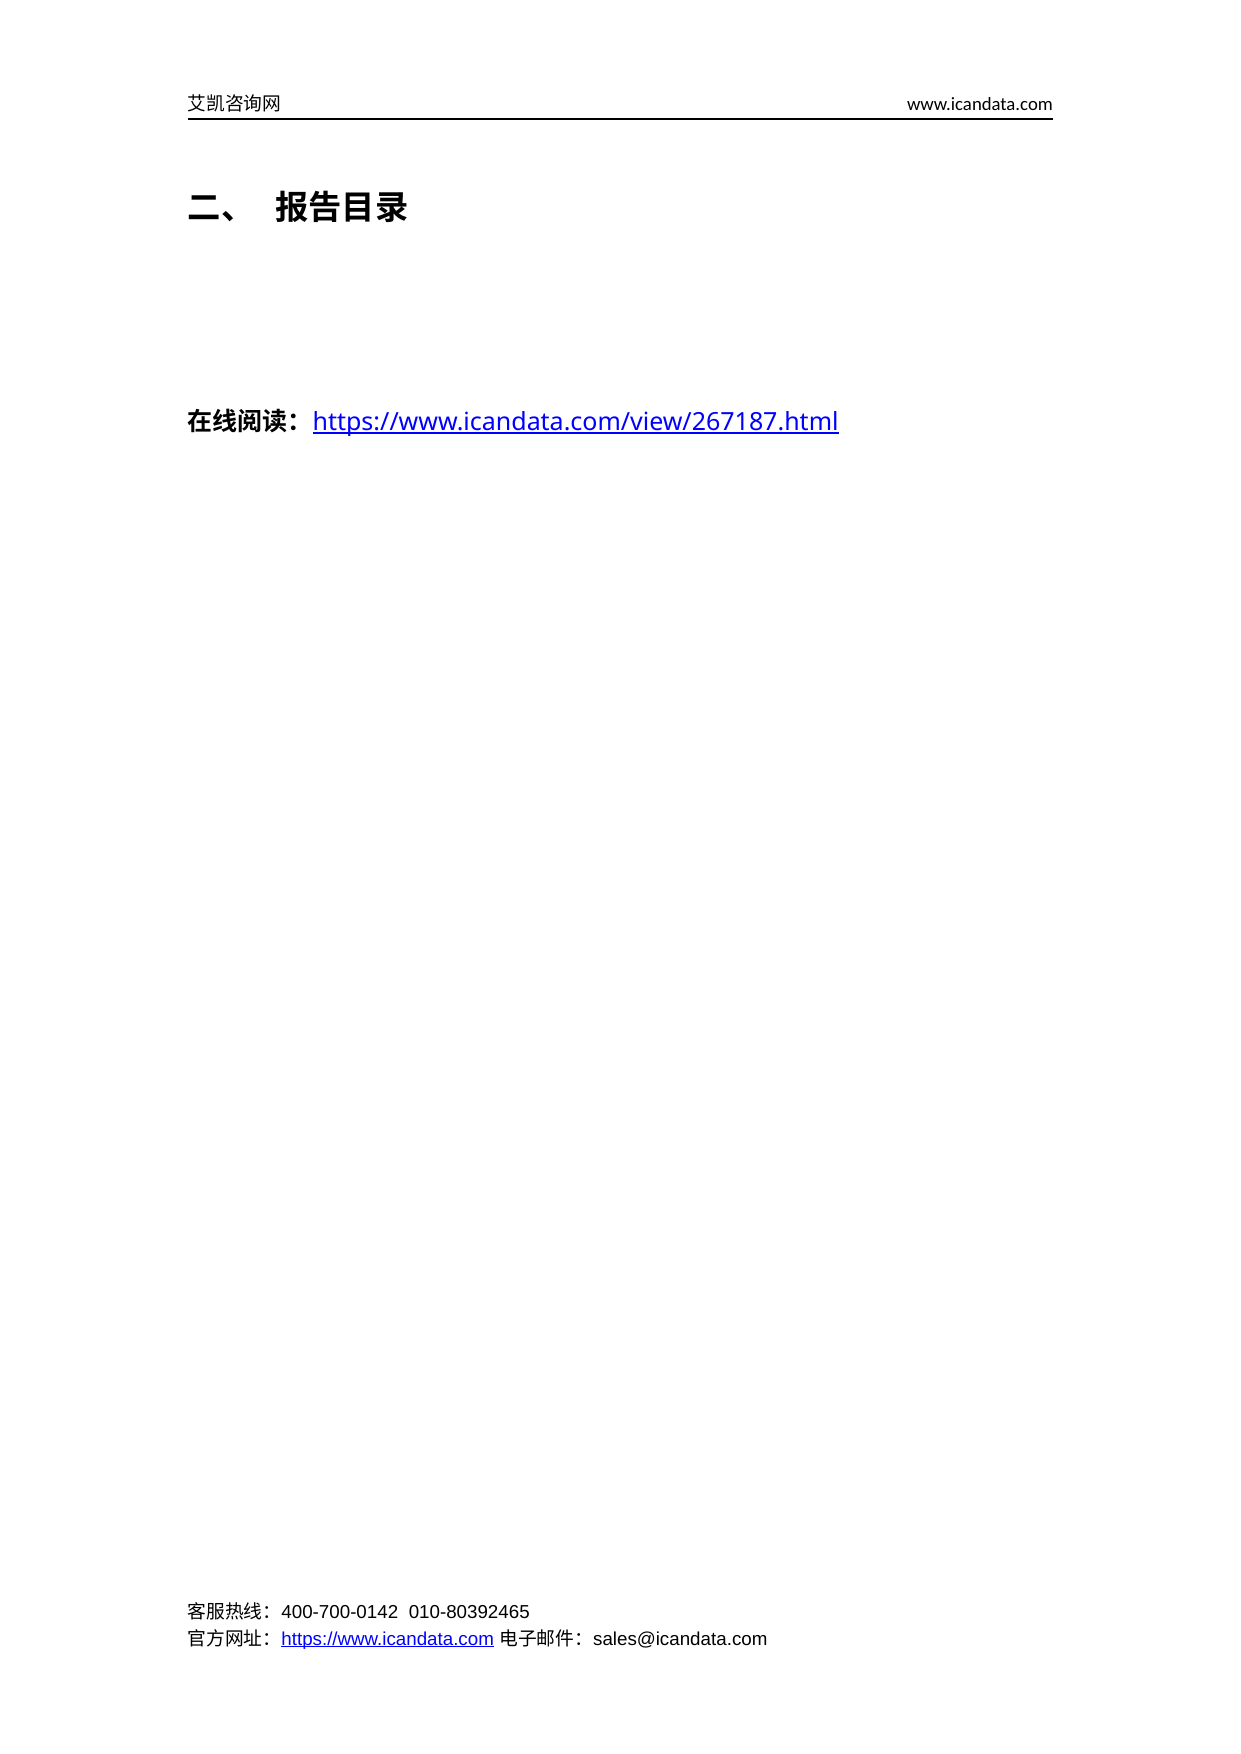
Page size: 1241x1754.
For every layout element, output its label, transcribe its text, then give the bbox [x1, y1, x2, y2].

subtitle 报告目录 [187, 172, 1053, 237]
text 在线阅读：https://www.icandata.com/view/267187.html [187, 387, 1053, 452]
